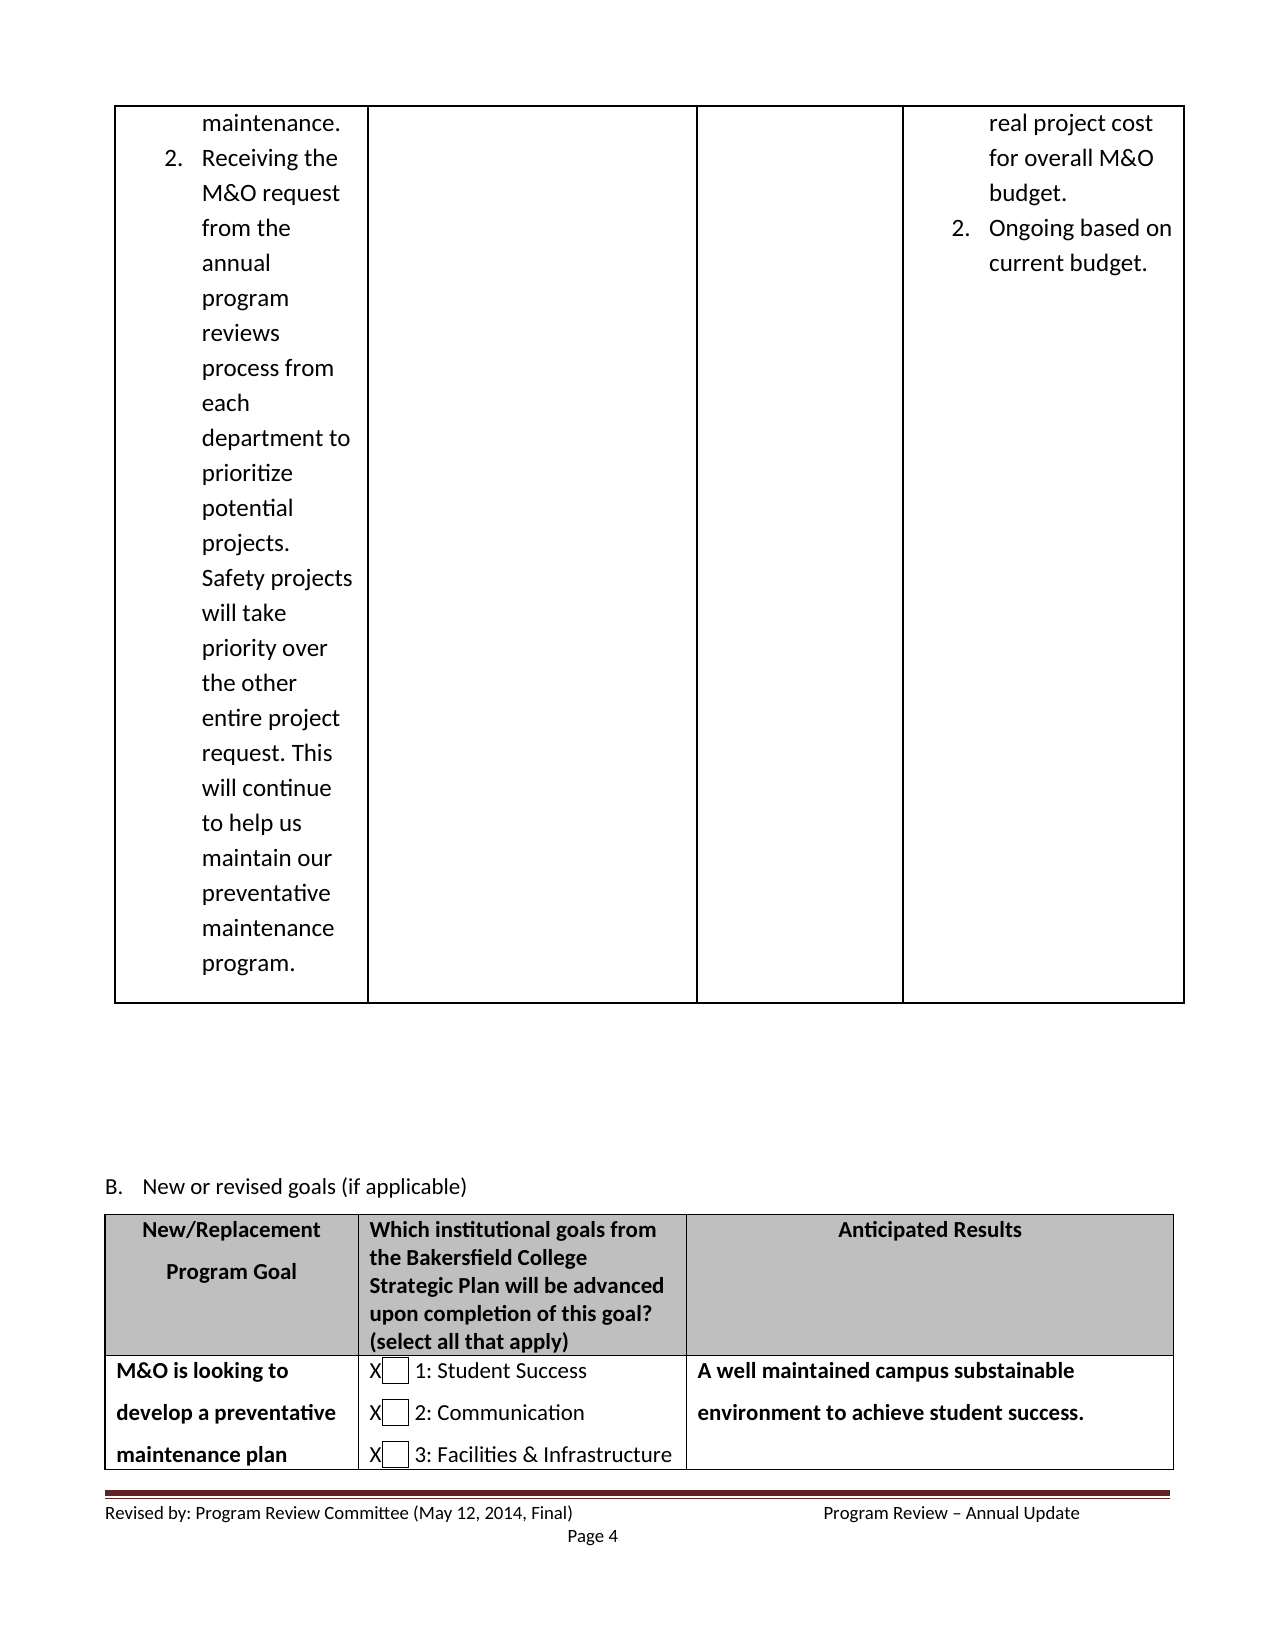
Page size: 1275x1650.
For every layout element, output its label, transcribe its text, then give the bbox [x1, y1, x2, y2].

table_header New/Replacement Program Goal [106, 1215, 358, 1355]
table_header Which institutional goals from the Bakersfield College Strategic Plan will be advanced upon completion of this goal? (select all that apply) [359, 1215, 686, 1355]
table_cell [687, 1356, 1173, 1468]
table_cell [359, 1356, 686, 1468]
list New or revised goals (if applicable) [105, 1172, 1170, 1200]
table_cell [698, 107, 902, 1002]
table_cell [106, 1356, 358, 1468]
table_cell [116, 107, 367, 1002]
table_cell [904, 107, 1183, 1002]
table_header Anticipated Results [687, 1215, 1173, 1355]
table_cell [369, 107, 696, 1002]
